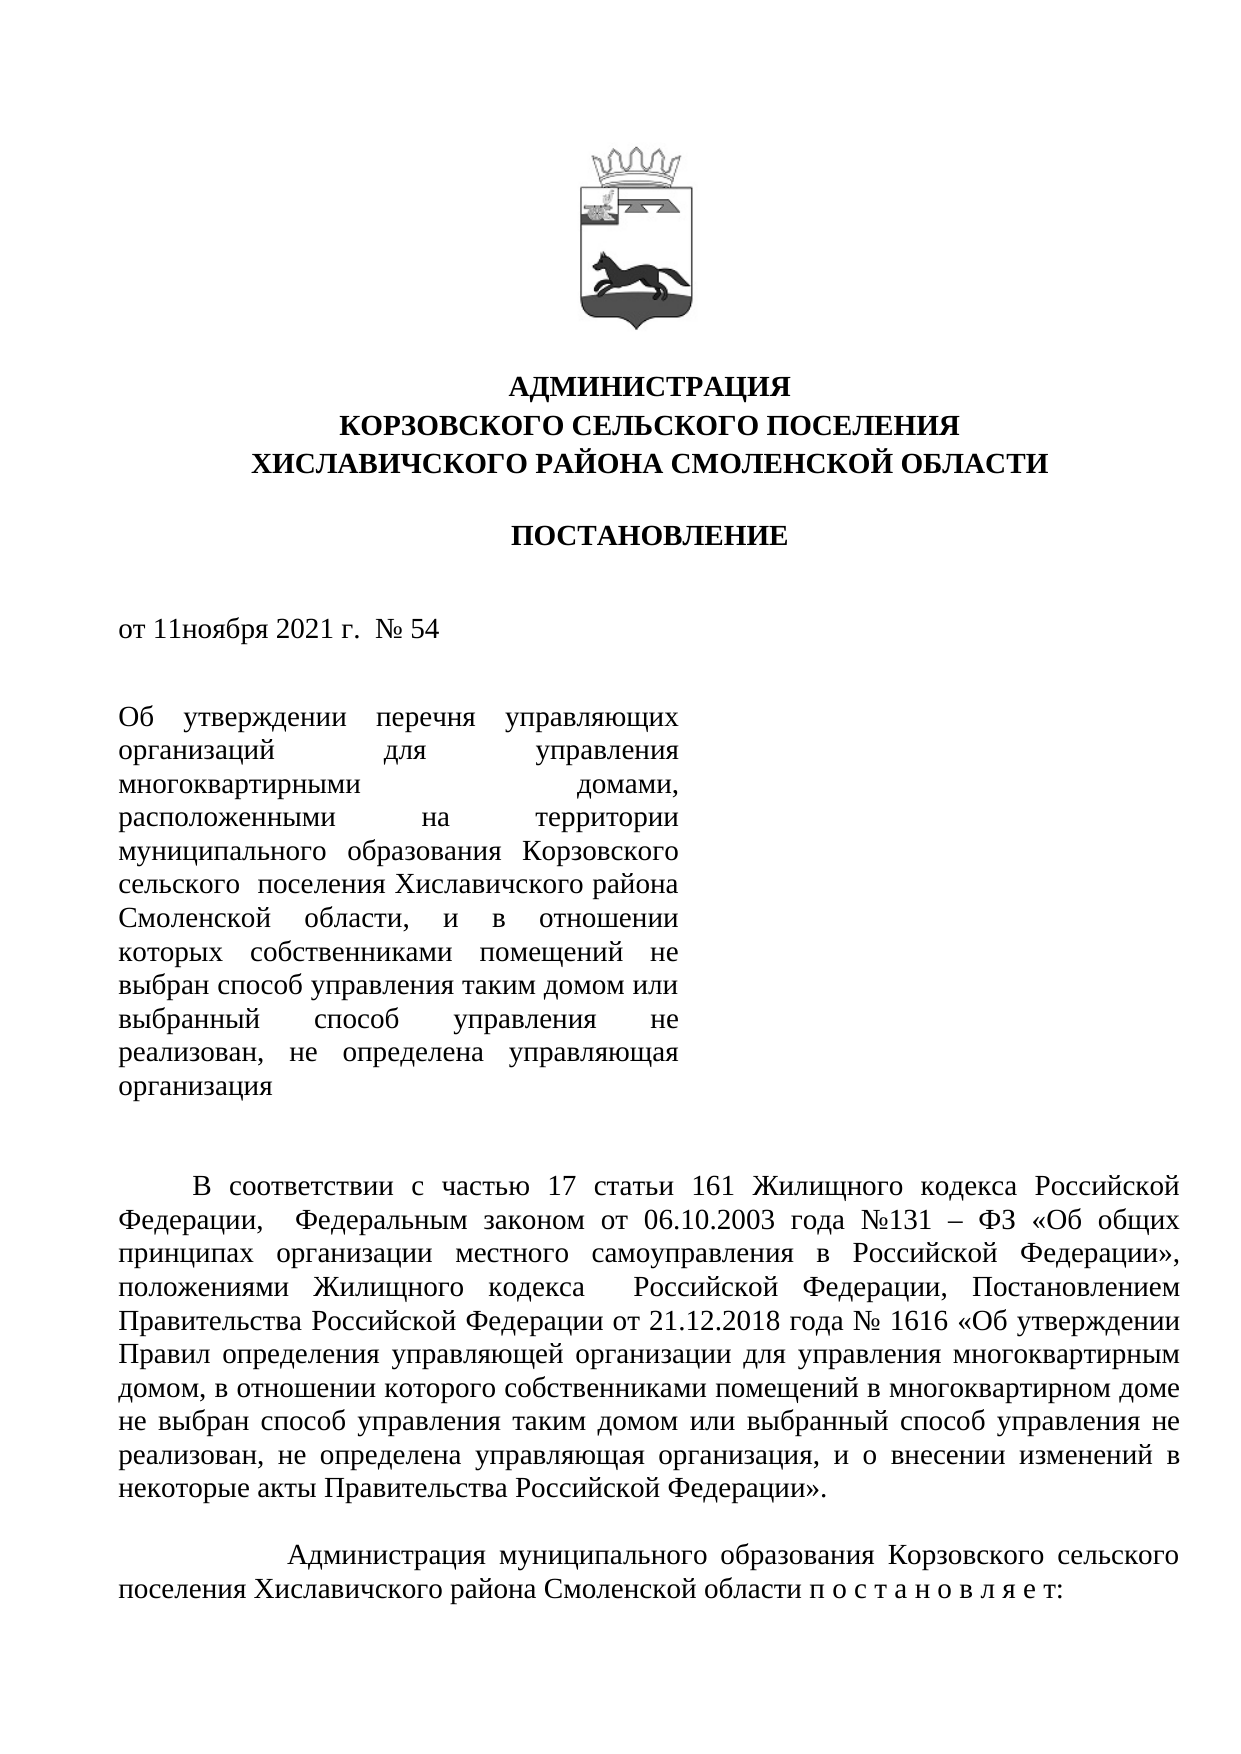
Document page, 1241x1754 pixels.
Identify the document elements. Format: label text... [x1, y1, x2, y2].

text КОРЗОВСКОГО СЕЛЬСКОГО ПОСЕЛЕНИЯ [118, 408, 1181, 441]
text Об утверждении перечня управляющих организаций для управления многоквартирными домами, расположенными на территории муниципального образования Корзовского сельского поселения Хиславичского района Смоленской области, и в отношении которых собственниками помещений не выбран способ управления таким домом или выбранный способ управления не реализован, не определена управляющая организация [118, 699, 679, 1101]
subtitle АДМИНИСТРАЦИЯ [118, 369, 1181, 403]
text В соответствии с частью 17 статьи 161 Жилищного кодекса Российской Федерации, Федеральным законом от 06.10.2003 года №131 – ФЗ «Об общих принципах организации местного самоуправления в Российской Федерации», положениями Жилищного кодекса Российской Федерации, Постановлением Правительства Российской Федерации от 21.12.2018 года № 1616 «Об утверждении Правил определения управляющей организации для управления многоквартирным домом, в отношении которого собственниками помещений в многоквартирном доме не выбран способ управления таким домом или выбранный способ управления не реализован, не определена управляющая организация, и о внесении изменений в некоторые акты Правительства Российской Федерации». [118, 1168, 1181, 1504]
text ХИСЛАВИЧСКОГО РАЙОНА СМОЛЕНСКОЙ ОБЛАСТИ [118, 446, 1181, 480]
text ПОСТАНОВЛЕНИЕ [118, 518, 1181, 552]
picture [568, 142, 705, 335]
text от 11ноября 2021 г. № 54 [118, 611, 597, 644]
text Администрация муниципального образования Корзовского сельского поселения Хиславичского района Смоленской области п о с т а н о в л я е т: [118, 1537, 1181, 1604]
